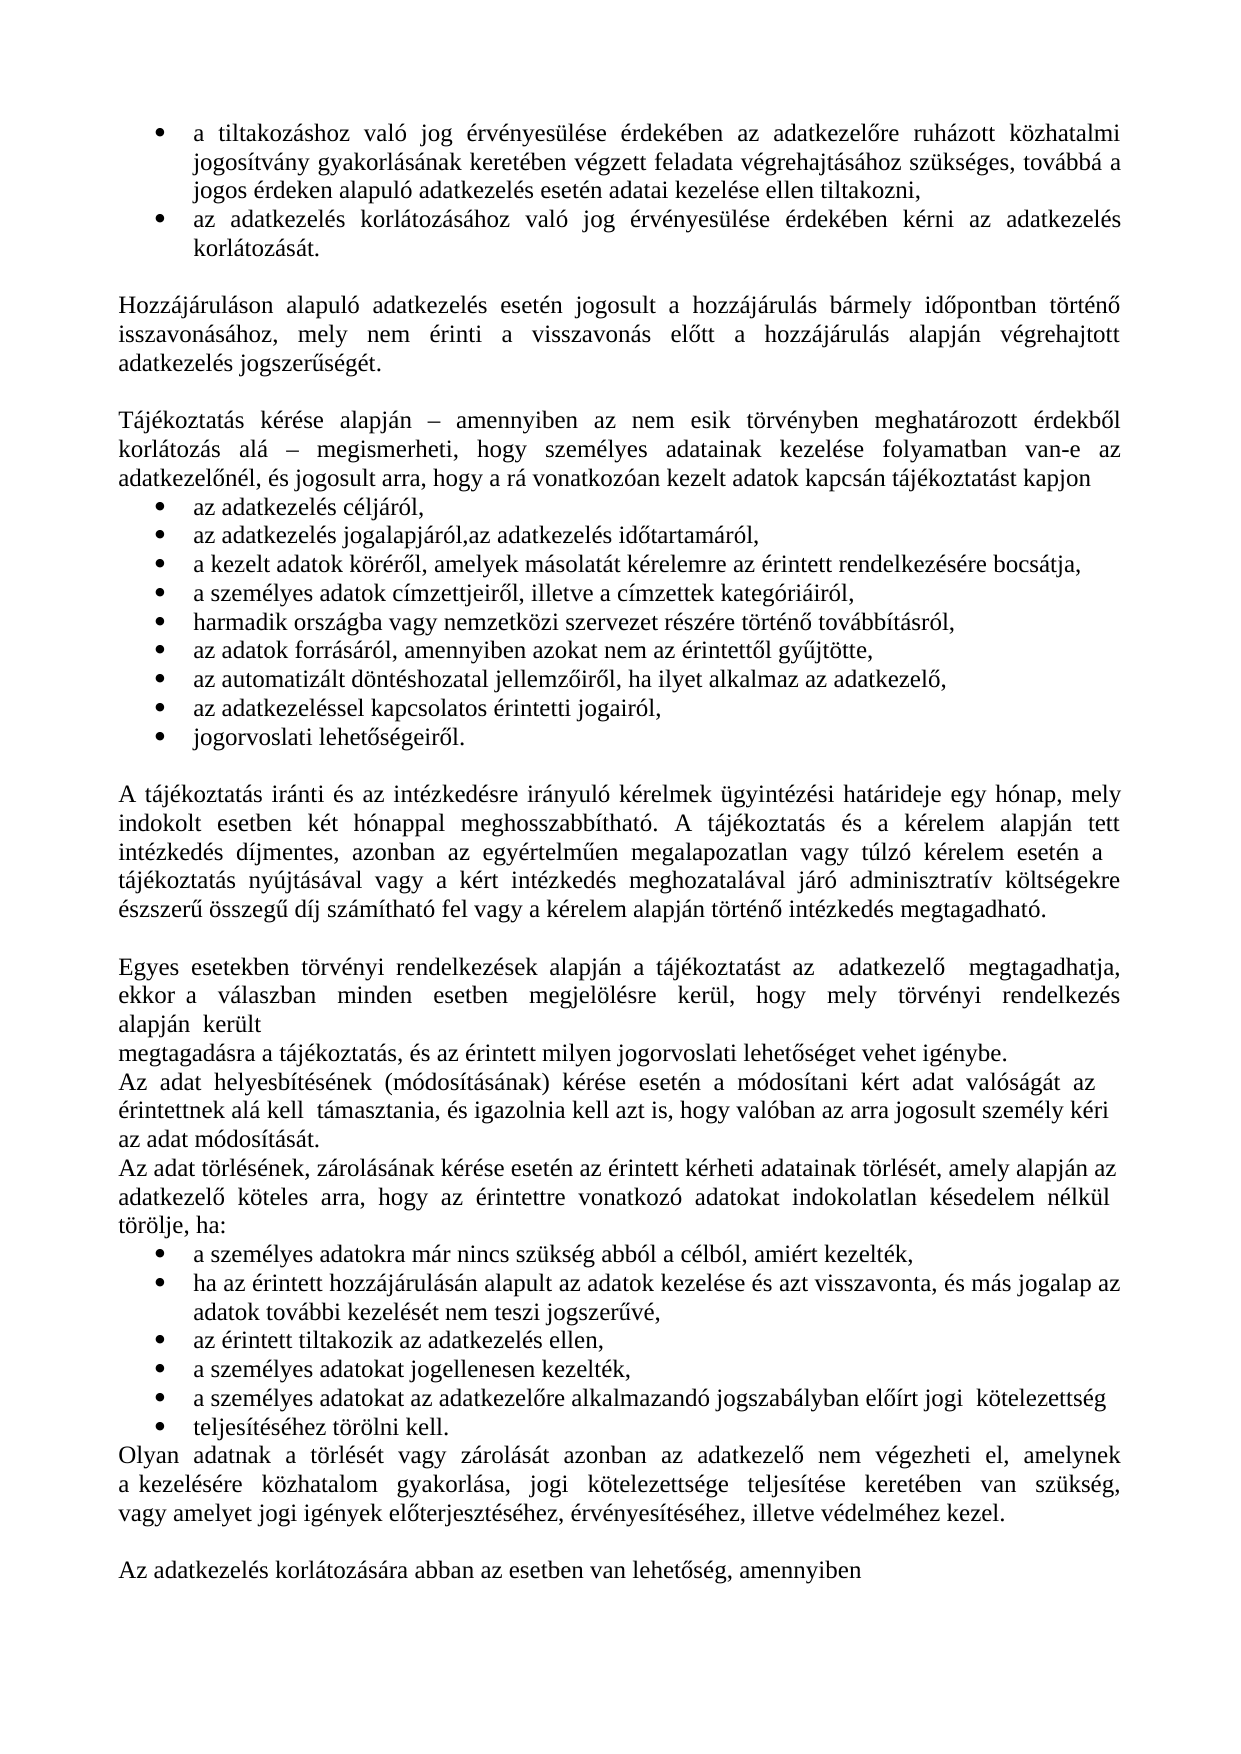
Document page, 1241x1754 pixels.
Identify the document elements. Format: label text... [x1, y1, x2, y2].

text adatkezelő köteles arra, hogy az érintettre vonatkozó adatokat indokolatlan késedelem nélkül [118, 1182, 1122, 1211]
list jogorvoslati lehetőségeiről. [156, 722, 1122, 751]
text A tájékoztatás iránti és az intézkedésre irányuló kérelmek ügyintézési határideje egy hónap, mely indokolt esetben két hónappal meghosszabbítható. A tájékoztatás és a kérelem alapján tett intézkedés díjmentes, azonban az egyértelműen megalapozatlan vagy túlzó kérelem esetén a [118, 779, 1122, 866]
text megtagadásra a tájékoztatás, és az érintett milyen jogorvoslati lehetőséget vehet igénybe. [118, 1038, 1122, 1067]
list az adatkezelés jogalapjáról,az adatkezelés időtartamáról, [156, 521, 1122, 549]
text törölje, ha: [118, 1211, 1122, 1239]
text észszerű összegű díj számítható fel vagy a kérelem alapján történő intézkedés megtagadható. [118, 894, 1122, 923]
list harmadik országba vagy nemzetközi szervezet részére történő továbbításról, [156, 607, 1122, 636]
text Olyan adatnak a törlését vagy zárolását azonban az adatkezelő nem végezheti el, amelynek a kezelésére közhatalom gyakorlása, jogi kötelezettsége teljesítése keretében van szükség, vagy amelyet jogi igények előterjesztéséhez, érvényesítéséhez, illetve védelméhez kezel. [118, 1441, 1122, 1527]
text Az adat törlésének, zárolásának kérése esetén az érintett kérheti adatainak törlését, amely alapján az [118, 1153, 1122, 1182]
list az adatkezelés korlátozásához való jog érvényesülése érdekében kérni az adatkezelés korlátozását. [156, 204, 1122, 262]
text érintettnek alá kell támasztania, és igazolnia kell azt is, hogy valóban az arra jogosult személy kéri [118, 1096, 1122, 1124]
list az automatizált döntéshozatal jellemzőiről, ha ilyet alkalmaz az adatkezelő, [156, 664, 1122, 693]
list az adatkezeléssel kapcsolatos érintetti jogairól, [156, 693, 1122, 722]
list ha az érintett hozzájárulásán alapult az adatok kezelése és azt visszavonta, és más jogalap az adatok további kezelését nem teszi jogszerűvé, [156, 1268, 1122, 1326]
list az adatkezelés céljáról, [156, 492, 1122, 521]
text Hozzájáruláson alapuló adatkezelés esetén jogosult a hozzájárulás bármely időpontban történő isszavonásához, mely nem érinti a visszavonás előtt a hozzájárulás alapján végrehajtott adatkezelés jogszerűségét. [118, 291, 1122, 377]
list a személyes adatokra már nincs szükség abból a célból, amiért kezelték, [156, 1239, 1122, 1268]
list az adatok forrásáról, amennyiben azokat nem az érintettől gyűjtötte, [156, 636, 1122, 664]
text tájékoztatás nyújtásával vagy a kért intézkedés meghozatalával járó adminisztratív költségekre [118, 866, 1122, 894]
list a személyes adatok címzettjeiről, illetve a címzettek kategóriáiról, [156, 578, 1122, 607]
list a személyes adatokat jogellenesen kezelték, [156, 1354, 1122, 1383]
text Az adat helyesbítésének (módosításának) kérése esetén a módosítani kért adat valóságát az [118, 1067, 1122, 1096]
list a kezelt adatok köréről, amelyek másolatát kérelemre az érintett rendelkezésére bocsátja, [156, 549, 1122, 578]
text az adat módosítását. [118, 1124, 1122, 1153]
list a személyes adatokat az adatkezelőre alkalmazandó jogszabályban előírt jogi kötelezettség [156, 1383, 1122, 1412]
text Az adatkezelés korlátozására abban az esetben van lehetőség, amennyiben [118, 1556, 1122, 1584]
list teljesítéséhez törölni kell. [156, 1412, 1122, 1441]
text Tájékoztatás kérése alapján – amennyiben az nem esik törvényben meghatározott érdekből korlátozás alá – megismerheti, hogy személyes adatainak kezelése folyamatban van-e az adatkezelőnél, és jogosult arra, hogy a rá vonatkozóan kezelt adatok kapcsán tájékoztatást kapjon [118, 406, 1122, 492]
text Egyes esetekben törvényi rendelkezések alapján a tájékoztatást az adatkezelő megtagadhatja, ekkor a válaszban minden esetben megjelölésre kerül, hogy mely törvényi rendelkezés alapján került [118, 952, 1122, 1038]
list a tiltakozáshoz való jog érvényesülése érdekében az adatkezelőre ruházott közhatalmi jogosítvány gyakorlásának keretében végzett feladata végrehajtásához szükséges, továbbá a jogos érdeken alapuló adatkezelés esetén adatai kezelése ellen tiltakozni, [156, 118, 1122, 204]
list az érintett tiltakozik az adatkezelés ellen, [156, 1326, 1122, 1354]
